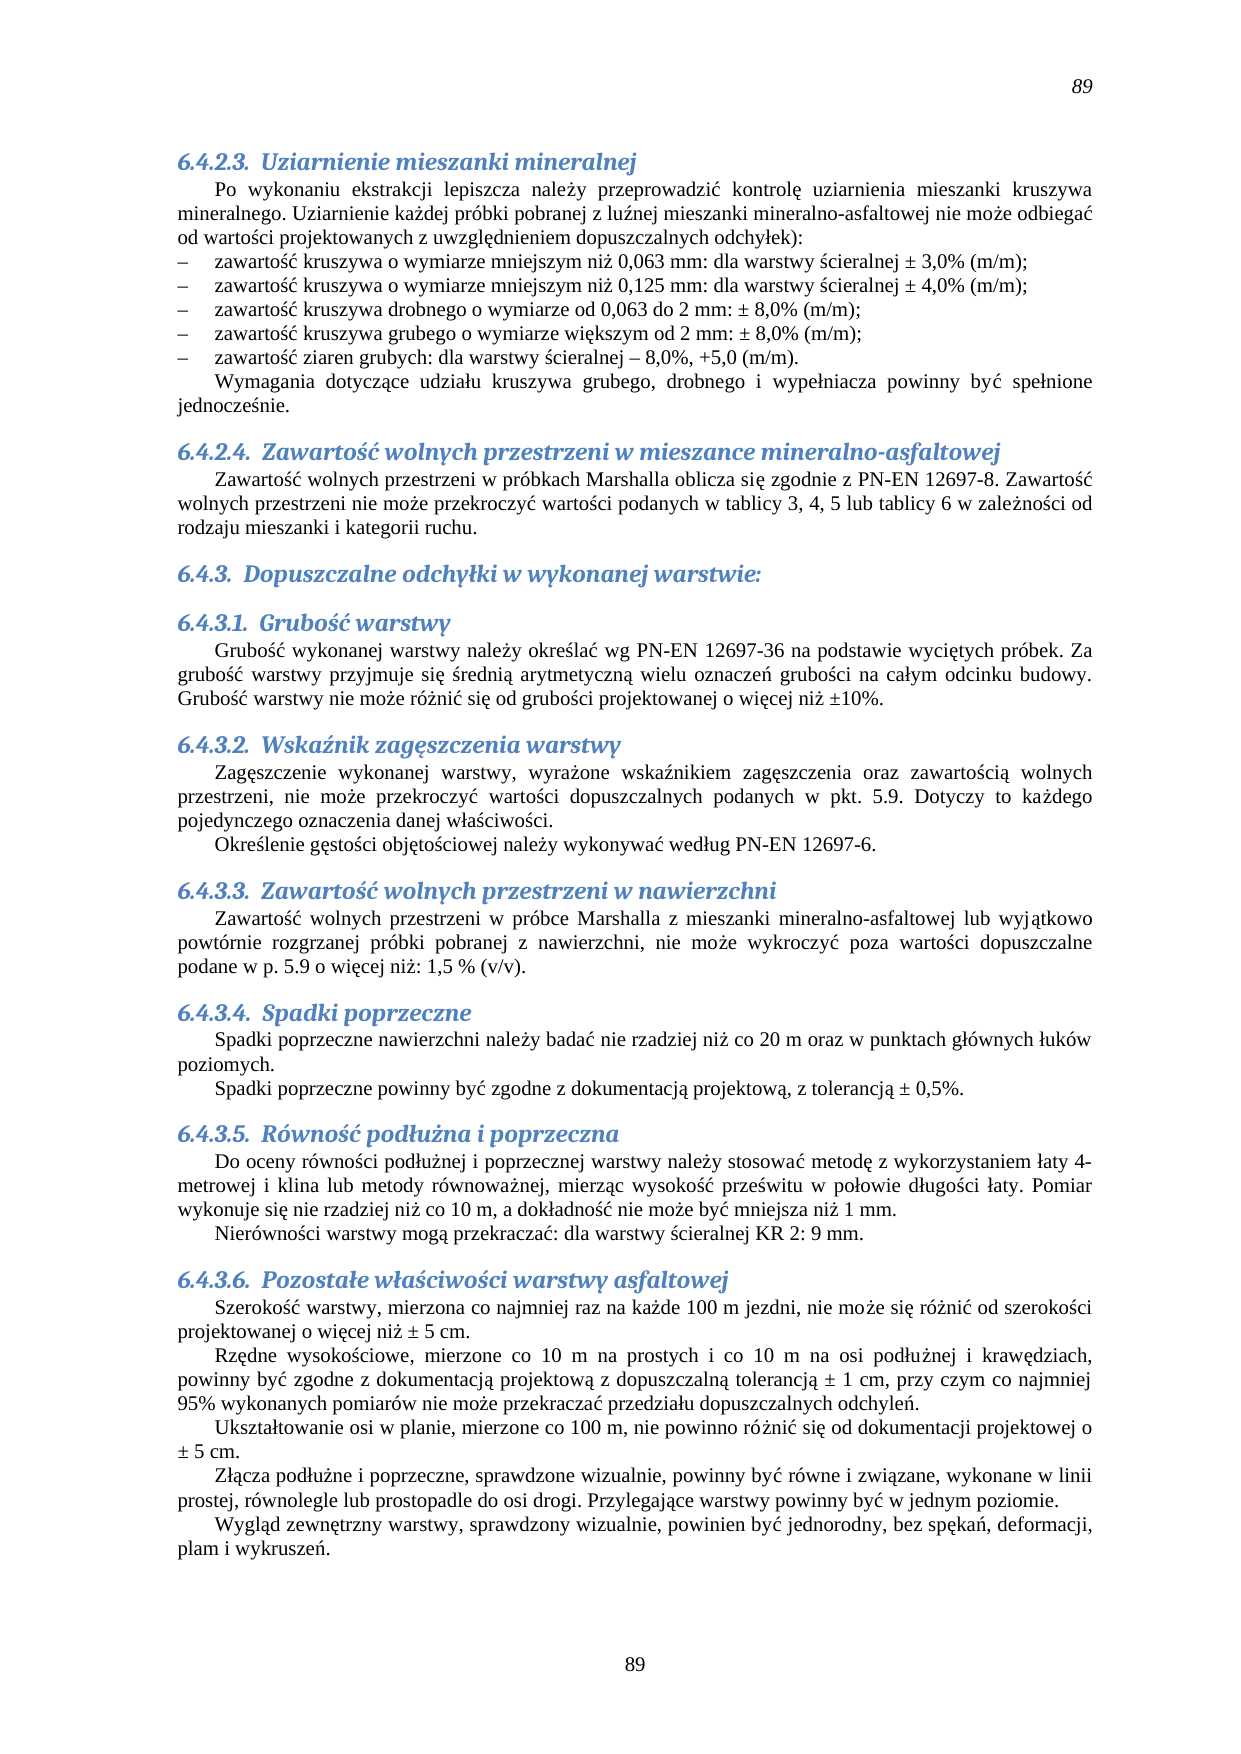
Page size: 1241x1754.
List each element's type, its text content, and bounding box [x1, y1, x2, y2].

list zawartość ziaren grubych: dla warstwy ścieralnej – 8,0%, +5,0 (m/m). [177, 345, 1092, 369]
subtitle 6.4.3.6. Pozostałe właściwości warstwy asfaltowej [177, 1266, 1092, 1295]
list zawartość kruszywa grubego o wymiarze większym od 2 mm: ± 8,0% (m/m); [177, 321, 1092, 345]
list zawartość kruszywa o wymiarze mniejszym niż 0,125 mm: dla warstwy ścieralnej ± 4,0% (m/m); [177, 273, 1092, 297]
text Złącza podłużne i poprzeczne, sprawdzone wizualnie, powinny być równe i związane, wykonane w linii prostej, równolegle lub prostopadle do osi drogi. Przylegające warstwy powinny być w jednym poziomie. [177, 1463, 1092, 1512]
text Rzędne wysokościowe, mierzone co 10 m na prostych i co 10 m na osi podłużnej i krawędziach, powinny być zgodne z dokumentacją projektową z dopuszczalną tolerancją ± 1 cm, przy czym co najmniej 95% wykonanych pomiarów nie może przekraczać przedziału dopuszczalnych odchyleń. [177, 1343, 1092, 1415]
list zawartość kruszywa drobnego o wymiarze od 0,063 do 2 mm: ± 8,0% (m/m); [177, 297, 1092, 321]
text Do oceny równości podłużnej i poprzecznej warstwy należy stosować metodę z wykorzystaniem łaty 4-metrowej i klina lub metody równoważnej, mierząc wysokość prześwitu w połowie długości łaty. Pomiar wykonuje się nie rzadziej niż co 10 m, a dokładność nie może być mniejsza niż 1 mm. [177, 1149, 1092, 1221]
subtitle 6.4.2.4. Zawartość wolnych przestrzeni w mieszance mineralno-asfaltowej [177, 438, 1092, 467]
text Po wykonaniu ekstrakcji lepiszcza należy przeprowadzić kontrolę uziarnienia mieszanki kruszywa mineralnego. Uziarnienie każdej próbki pobranej z luźnej mieszanki mineralno-asfaltowej nie może odbiegać od wartości projektowanych z uwzględnieniem dopuszczalnych odchyłek): [177, 176, 1092, 249]
subtitle 6.4.3.1. Grubość warstwy [177, 609, 1092, 638]
text Zawartość wolnych przestrzeni w próbce Marshalla z mieszanki mineralno-asfaltowej lub wyjątkowo powtórnie rozgrzanej próbki pobranej z nawierzchni, nie może wykroczyć poza wartości dopuszczalne podane w p. 5.9 o więcej niż: 1,5 % (v/v). [177, 906, 1092, 978]
text Określenie gęstości objętościowej należy wykonywać według PN-EN 12697-6. [177, 832, 1092, 856]
subtitle 6.4.3.3. Zawartość wolnych przestrzeni w nawierzchni [177, 877, 1092, 906]
text Nierówności warstwy mogą przekraczać: dla warstwy ścieralnej KR 2: 9 mm. [177, 1221, 1092, 1245]
subtitle 6.4.3.4. Spadki poprzeczne [177, 999, 1092, 1027]
text Spadki poprzeczne powinny być zgodne z dokumentacją projektową, z tolerancją ± 0,5%. [177, 1076, 1092, 1099]
text Ukształtowanie osi w planie, mierzone co 100 m, nie powinno różnić się od dokumentacji projektowej o ± 5 cm. [177, 1415, 1092, 1463]
text Wymagania dotyczące udziału kruszywa grubego, drobnego i wypełniacza powinny być spełnione jednocześnie. [177, 369, 1092, 417]
text Wygląd zewnętrzny warstwy, sprawdzony wizualnie, powinien być jednorodny, bez spękań, deformacji, plam i wykruszeń. [177, 1512, 1092, 1560]
subtitle 6.4.3. Dopuszczalne odchyłki w wykonanej warstwie: [177, 560, 1092, 588]
subtitle 6.4.2.3. Uziarnienie mieszanki mineralnej [177, 148, 1092, 176]
text Spadki poprzeczne nawierzchni należy badać nie rzadziej niż co 20 m oraz w punktach głównych łuków poziomych. [177, 1027, 1092, 1076]
subtitle 6.4.3.5. Równość podłużna i poprzeczna [177, 1120, 1092, 1149]
subtitle 6.4.3.2. Wskaźnik zagęszczenia warstwy [177, 731, 1092, 760]
list zawartość kruszywa o wymiarze mniejszym niż 0,063 mm: dla warstwy ścieralnej ± 3,0% (m/m); [177, 249, 1092, 273]
text Grubość wykonanej warstwy należy określać wg PN-EN 12697-36 na podstawie wyciętych próbek. Za grubość warstwy przyjmuje się średnią arytmetyczną wielu oznaczeń grubości na całym odcinku budowy. Grubość warstwy nie może różnić się od grubości projektowanej o więcej niż ±10%. [177, 638, 1092, 710]
text Zagęszczenie wykonanej warstwy, wyrażone wskaźnikiem zagęszczenia oraz zawartością wolnych przestrzeni, nie może przekroczyć wartości dopuszczalnych podanych w pkt. 5.9. Dotyczy to każdego pojedynczego oznaczenia danej właściwości. [177, 760, 1092, 832]
text Zawartość wolnych przestrzeni w próbkach Marshalla oblicza się zgodnie z PN-EN 12697-8. Zawartość wolnych przestrzeni nie może przekroczyć wartości podanych w tablicy 3, 4, 5 lub tablicy 6 w zależności od rodzaju mieszanki i kategorii ruchu. [177, 467, 1092, 539]
text Szerokość warstwy, mierzona co najmniej raz na każde 100 m jezdni, nie może się różnić od szerokości projektowanej o więcej niż ± 5 cm. [177, 1295, 1092, 1343]
